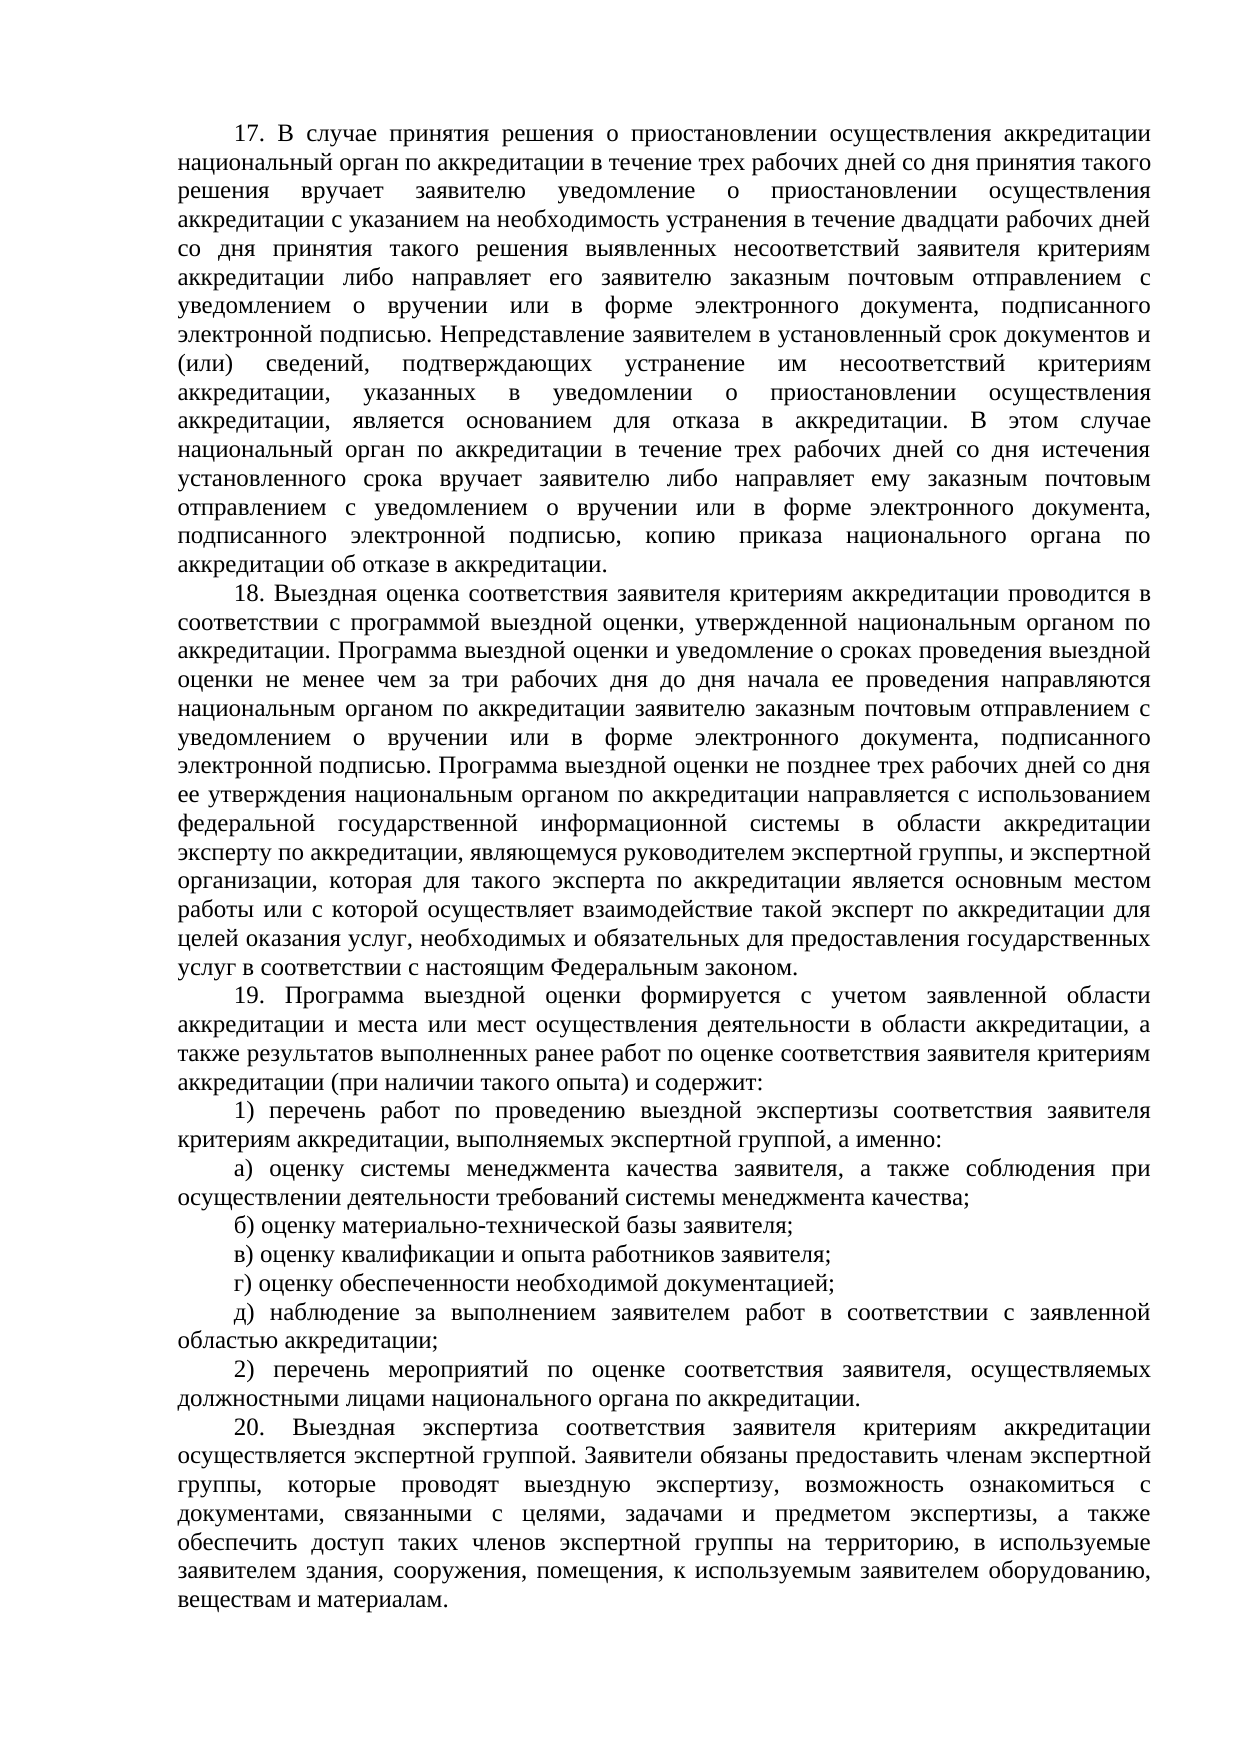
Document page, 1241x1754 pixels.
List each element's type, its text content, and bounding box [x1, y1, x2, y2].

text г) оценку обеспеченности необходимой документацией; [177, 1268, 1152, 1297]
text 17. В случае принятия решения о приостановлении осуществления аккредитации национальный орган по аккредитации в течение трех рабочих дней со дня принятия такого решения вручает заявителю уведомление о приостановлении осуществления аккредитации с указанием на необходимость устранения в течение двадцати рабочих дней со дня принятия такого решения выявленных несоответствий заявителя критериям аккредитации либо направляет его заявителю заказным почтовым отправлением с уведомлением о вручении или в форме электронного документа, подписанного электронной подписью. Непредставление заявителем в установленный срок документов и (или) сведений, подтверждающих устранение им несоответствий критериям аккредитации, указанных в уведомлении о приостановлении осуществления аккредитации, является основанием для отказа в аккредитации. В этом случае национальный орган по аккредитации в течение трех рабочих дней со дня истечения установленного срока вручает заявителю либо направляет ему заказным почтовым отправлением с уведомлением о вручении или в форме электронного документа, подписанного электронной подписью, копию приказа национального органа по аккредитации об отказе в аккредитации. [177, 118, 1152, 578]
text д) наблюдение за выполнением заявителем работ в соответствии с заявленной областью аккредитации; [177, 1297, 1152, 1354]
text в) оценку квалификации и опыта работников заявителя; [177, 1239, 1152, 1268]
text 1) перечень работ по проведению выездной экспертизы соответствия заявителя критериям аккредитации, выполняемых экспертной группой, а именно: [177, 1096, 1152, 1153]
text 20. Выездная экспертиза соответствия заявителя критериям аккредитации осуществляется экспертной группой. Заявители обязаны предоставить членам экспертной группы, которые проводят выездную экспертизу, возможность ознакомиться с документами, связанными с целями, задачами и предметом экспертизы, а также обеспечить доступ таких членов экспертной группы на территорию, в используемые заявителем здания, сооружения, помещения, к используемым заявителем оборудованию, веществам и материалам. [177, 1412, 1152, 1613]
text б) оценку материально-технической базы заявителя; [177, 1211, 1152, 1239]
text 2) перечень мероприятий по оценке соответствия заявителя, осуществляемых должностными лицами национального органа по аккредитации. [177, 1354, 1152, 1412]
text 19. Программа выездной оценки формируется с учетом заявленной области аккредитации и места или мест осуществления деятельности в области аккредитации, а также результатов выполненных ранее работ по оценке соответствия заявителя критериям аккредитации (при наличии такого опыта) и содержит: [177, 981, 1152, 1096]
text а) оценку системы менеджмента качества заявителя, а также соблюдения при осуществлении деятельности требований системы менеджмента качества; [177, 1153, 1152, 1211]
text 18. Выездная оценка соответствия заявителя критериям аккредитации проводится в соответствии с программой выездной оценки, утвержденной национальным органом по аккредитации. Программа выездной оценки и уведомление о сроках проведения выездной оценки не менее чем за три рабочих дня до дня начала ее проведения направляются национальным органом по аккредитации заявителю заказным почтовым отправлением с уведомлением о вручении или в форме электронного документа, подписанного электронной подписью. Программа выездной оценки не позднее трех рабочих дней со дня ее утверждения национальным органом по аккредитации направляется с использованием федеральной государственной информационной системы в области аккредитации эксперту по аккредитации, являющемуся руководителем экспертной группы, и экспертной организации, которая для такого эксперта по аккредитации является основным местом работы или с которой осуществляет взаимодействие такой эксперт по аккредитации для целей оказания услуг, необходимых и обязательных для предоставления государственных услуг в соответствии с настоящим Федеральным законом. [177, 578, 1152, 981]
